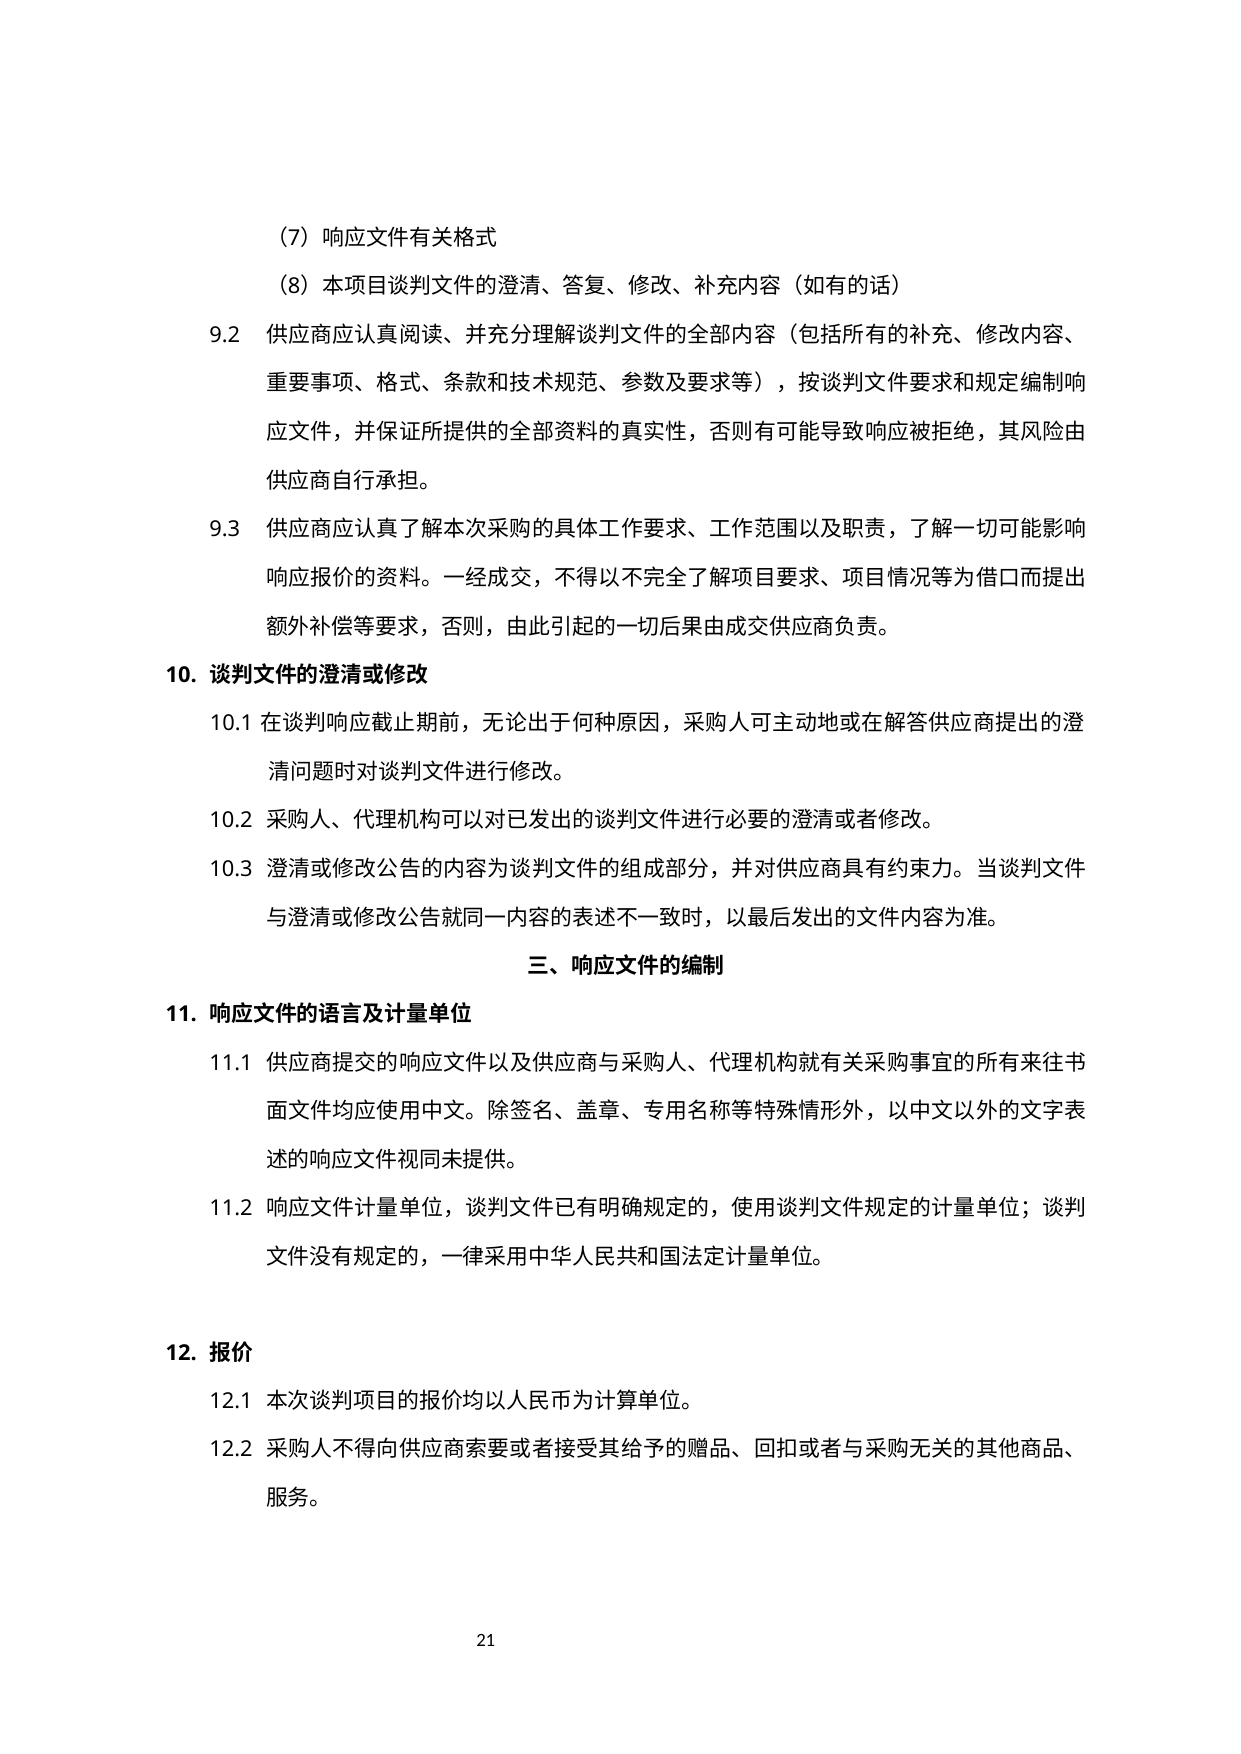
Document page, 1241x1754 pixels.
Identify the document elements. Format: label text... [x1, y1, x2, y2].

text （7）响应文件有关格式 [266, 219, 1087, 252]
text （8）本项目谈判文件的澄清、答复、修改、补充内容（如有的话） [266, 268, 1087, 300]
list 谈判文件的澄清或修改 [165, 657, 1087, 689]
text 10.1 在谈判响应截止期前，无论出于何种原因，采购人可主动地或在解答供应商提出的澄清问题时对谈判文件进行修改。 [209, 705, 1087, 786]
list 响应文件计量单位，谈判文件已有明确规定的，使用谈判文件规定的计量单位；谈判文件没有规定的，一律采用中华人民共和国法定计量单位。 [209, 1190, 1087, 1271]
list 采购人不得向供应商索要或者接受其给予的赠品、回扣或者与采购无关的其他商品、服务。 [209, 1431, 1087, 1512]
list 响应文件的语言及计量单位 [165, 996, 1087, 1028]
list 供应商应认真了解本次采购的具体工作要求、工作范围以及职责，了解一切可能影响响应报价的资料。一经成交，不得以不完全了解项目要求、项目情况等为借口而提出额外补偿等要求，否则，由此引起的一切后果由成交供应商负责。 [209, 511, 1087, 641]
text 三、响应文件的编制 [165, 947, 1087, 980]
list 报价 [165, 1334, 1087, 1367]
list 供应商应认真阅读、并充分理解谈判文件的全部内容（包括所有的补充、修改内容、重要事项、格式、条款和技术规范、参数及要求等），按谈判文件要求和规定编制响应文件，并保证所提供的全部资料的真实性，否则有可能导致响应被拒绝，其风险由供应商自行承担。 [209, 316, 1087, 495]
list 本次谈判项目的报价均以人民币为计算单位。 [209, 1383, 1087, 1415]
list 供应商提交的响应文件以及供应商与采购人、代理机构就有关采购事宜的所有来往书面文件均应使用中文。除签名、盖章、专用名称等特殊情形外，以中文以外的文字表述的响应文件视同未提供。 [209, 1044, 1087, 1174]
list 采购人、代理机构可以对已发出的谈判文件进行必要的澄清或者修改。 [209, 802, 1087, 834]
list 澄清或修改公告的内容为谈判文件的组成部分，并对供应商具有约束力。当谈判文件与澄清或修改公告就同一内容的表述不一致时，以最后发出的文件内容为准。 [209, 850, 1087, 932]
